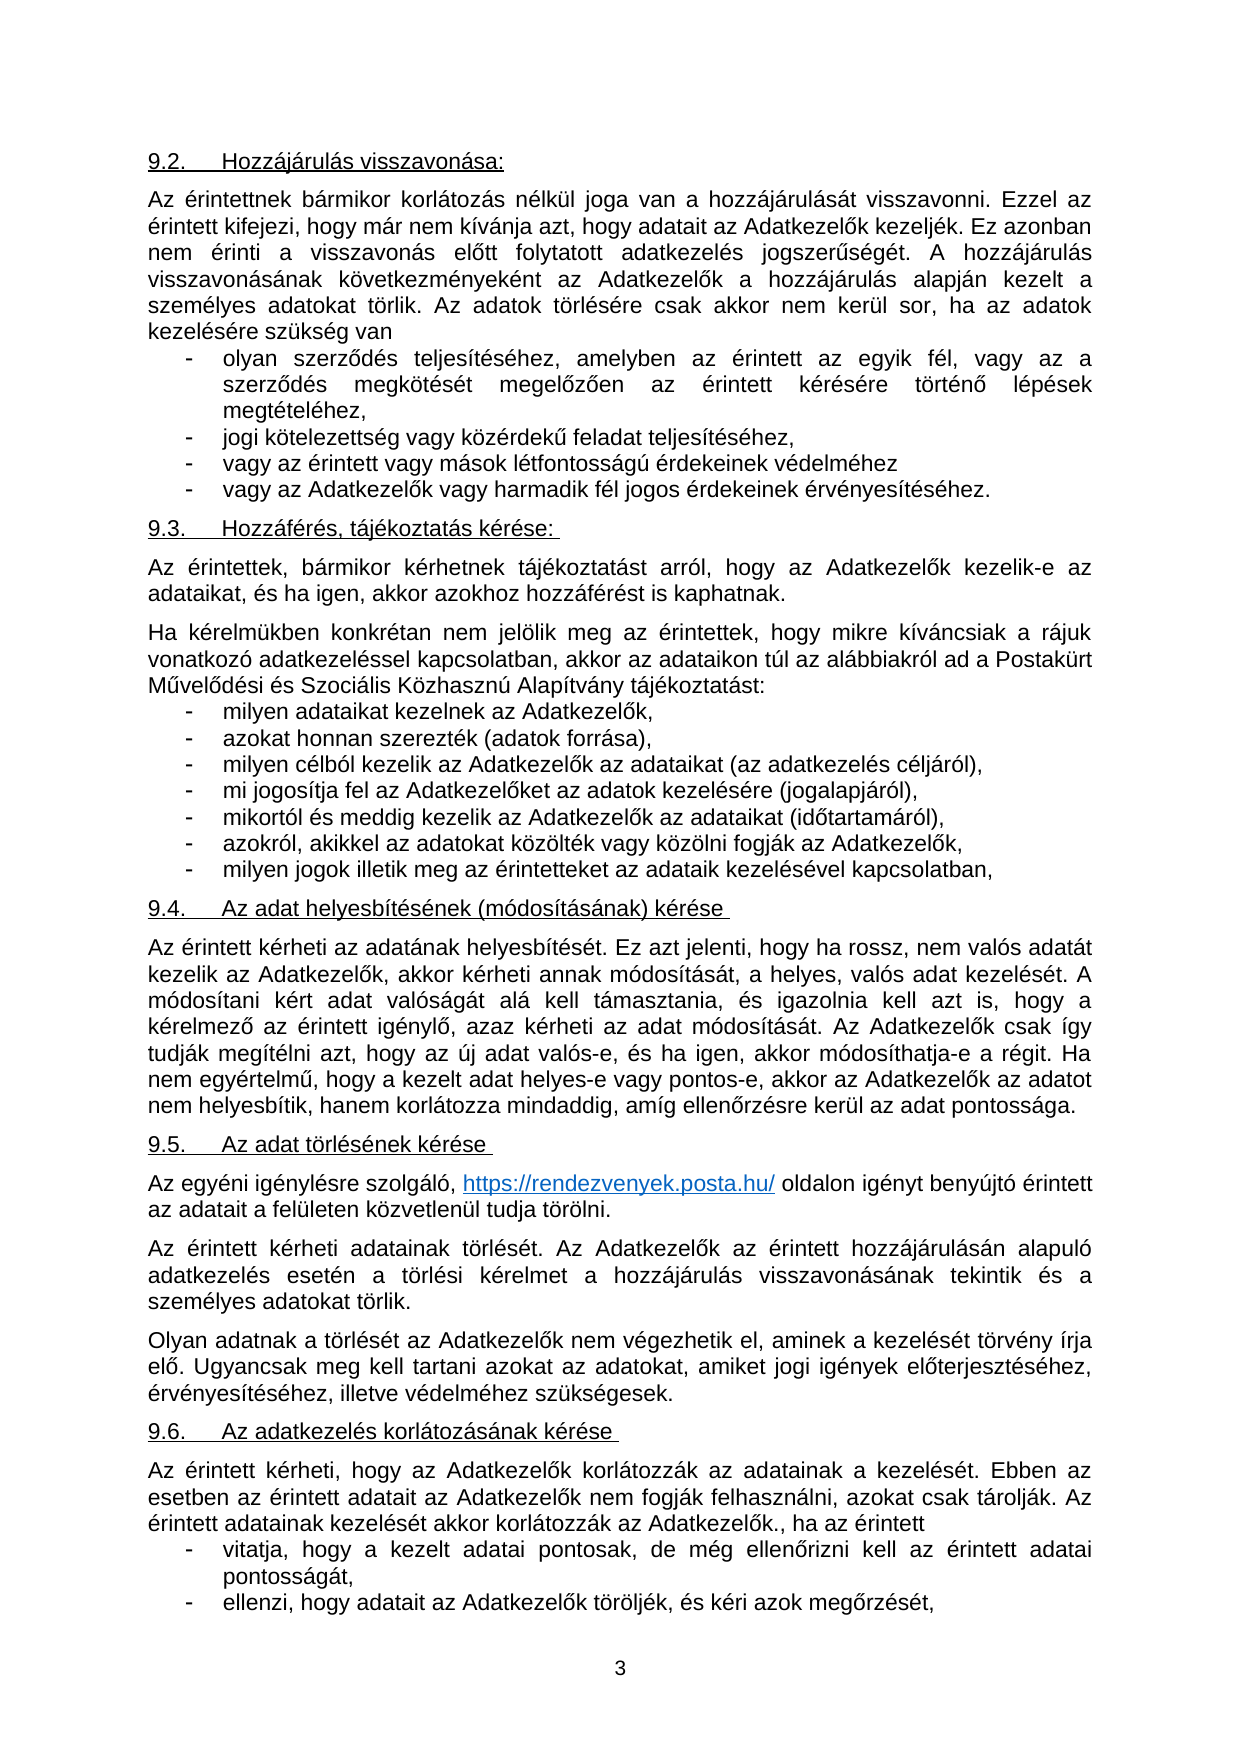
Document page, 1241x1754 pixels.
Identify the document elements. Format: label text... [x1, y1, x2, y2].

text Olyan adatnak a törlését az Adatkezelők nem végezhetik el, aminek a kezelését törvény írja elő. Ugyancsak meg kell tartani azokat az adatokat, amiket jogi igények előterjesztéséhez, érvényesítéséhez, illetve védelméhez szükségesek. [148, 1327, 1093, 1406]
text Az érintett kérheti az adatának helyesbítését. Ez azt jelenti, hogy ha rossz, nem valós adatát kezelik az Adatkezelők, akkor kérheti annak módosítását, a helyes, valós adat kezelését. A módosítani kért adat valóságát alá kell támasztania, és igazolnia kell azt is, hogy a kérelmező az érintett igénylő, azaz kérheti az adat módosítását. Az Adatkezelők csak így tudják megítélni azt, hogy az új adat valós-e, és ha igen, akkor módosíthatja-e a régit. Ha nem egyértelmű, hogy a kezelt adat helyes-e vagy pontos-e, akkor az Adatkezelők az adatot nem helyesbítik, hanem korlátozza mindaddig, amíg ellenőrzésre kerül az adat pontossága. [148, 934, 1093, 1119]
list azokat honnan szerezték (adatok forrása), [185, 725, 1093, 751]
text 9.4. Az adat helyesbítésének (módosításának) kérése [148, 895, 1093, 922]
list vagy az Adatkezelők vagy harmadik fél jogos érdekeinek érvényesítéséhez. [185, 476, 1093, 503]
list milyen célból kezelik az Adatkezelők az adataikat (az adatkezelés céljáról), [185, 751, 1093, 777]
list jogi kötelezettség vagy közérdekű feladat teljesítéséhez, [185, 424, 1093, 450]
text Az érintett kérheti adatainak törlését. Az Adatkezelők az érintett hozzájárulásán alapuló adatkezelés esetén a törlési kérelmet a hozzájárulás visszavonásának tekintik és a személyes adatokat törlik. [148, 1235, 1093, 1314]
text Az egyéni igénylésre szolgáló, https://rendezvenyek.posta.hu/ oldalon igényt benyújtó érintett az adatait a felületen közvetlenül tudja törölni. [148, 1170, 1093, 1223]
list mikortól és meddig kezelik az Adatkezelők az adataikat (időtartamáról), [185, 804, 1093, 830]
list vitatja, hogy a kezelt adatai pontosak, de még ellenőrizni kell az érintett adatai pontosságát, [185, 1536, 1093, 1589]
text Az érintett kérheti, hogy az Adatkezelők korlátozzák az adatainak a kezelését. Ebben az esetben az érintett adatait az Adatkezelők nem fogják felhasználni, azokat csak tárolják. Az érintett adatainak kezelését akkor korlátozzák az Adatkezelők., ha az érintett [148, 1457, 1093, 1536]
text Az érintettnek bármikor korlátozás nélkül joga van a hozzájárulását visszavonni. Ezzel az érintett kifejezi, hogy már nem kívánja azt, hogy adatait az Adatkezelők kezeljék. Ez azonban nem érinti a visszavonás előtt folytatott adatkezelés jogszerűségét. A hozzájárulás visszavonásának következményeként az Adatkezelők a hozzájárulás alapján kezelt a személyes adatokat törlik. Az adatok törlésére csak akkor nem kerül sor, ha az adatok kezelésére szükség van [148, 186, 1093, 344]
list azokról, akikkel az adatokat közölték vagy közölni fogják az Adatkezelők, [185, 830, 1093, 856]
text 9.5. Az adat törlésének kérése [148, 1131, 1093, 1157]
list milyen jogok illetik meg az érintetteket az adataik kezelésével kapcsolatban, [185, 856, 1093, 883]
list ellenzi, hogy adatait az Adatkezelők töröljék, és kéri azok megőrzését, [185, 1589, 1093, 1615]
list milyen adataikat kezelnek az Adatkezelők, [185, 698, 1093, 725]
text Az érintettek, bármikor kérhetnek tájékoztatást arról, hogy az Adatkezelők kezelik-e az adataikat, és ha igen, akkor azokhoz hozzáférést is kaphatnak. [148, 554, 1093, 607]
text Ha kérelmükben konkrétan nem jelölik meg az érintettek, hogy mikre kíváncsiak a rájuk vonatkozó adatkezeléssel kapcsolatban, akkor az adataikon túl az alábbiakról ad a Postakürt Művelődési és Szociális Közhasznú Alapítvány tájékoztatást: [148, 619, 1093, 698]
list vagy az érintett vagy mások létfontosságú érdekeinek védelméhez [185, 450, 1093, 476]
text 9.3. Hozzáférés, tájékoztatás kérése: [148, 515, 1093, 542]
text 9.6. Az adatkezelés korlátozásának kérése [148, 1418, 1093, 1445]
text 9.2. Hozzájárulás visszavonása: [148, 148, 1093, 174]
list mi jogosítja fel az Adatkezelőket az adatok kezelésére (jogalapjáról), [185, 777, 1093, 804]
list olyan szerződés teljesítéséhez, amelyben az érintett az egyik fél, vagy az a szerződés megkötését megelőzően az érintett kérésére történő lépések megtételéhez, [185, 344, 1093, 424]
